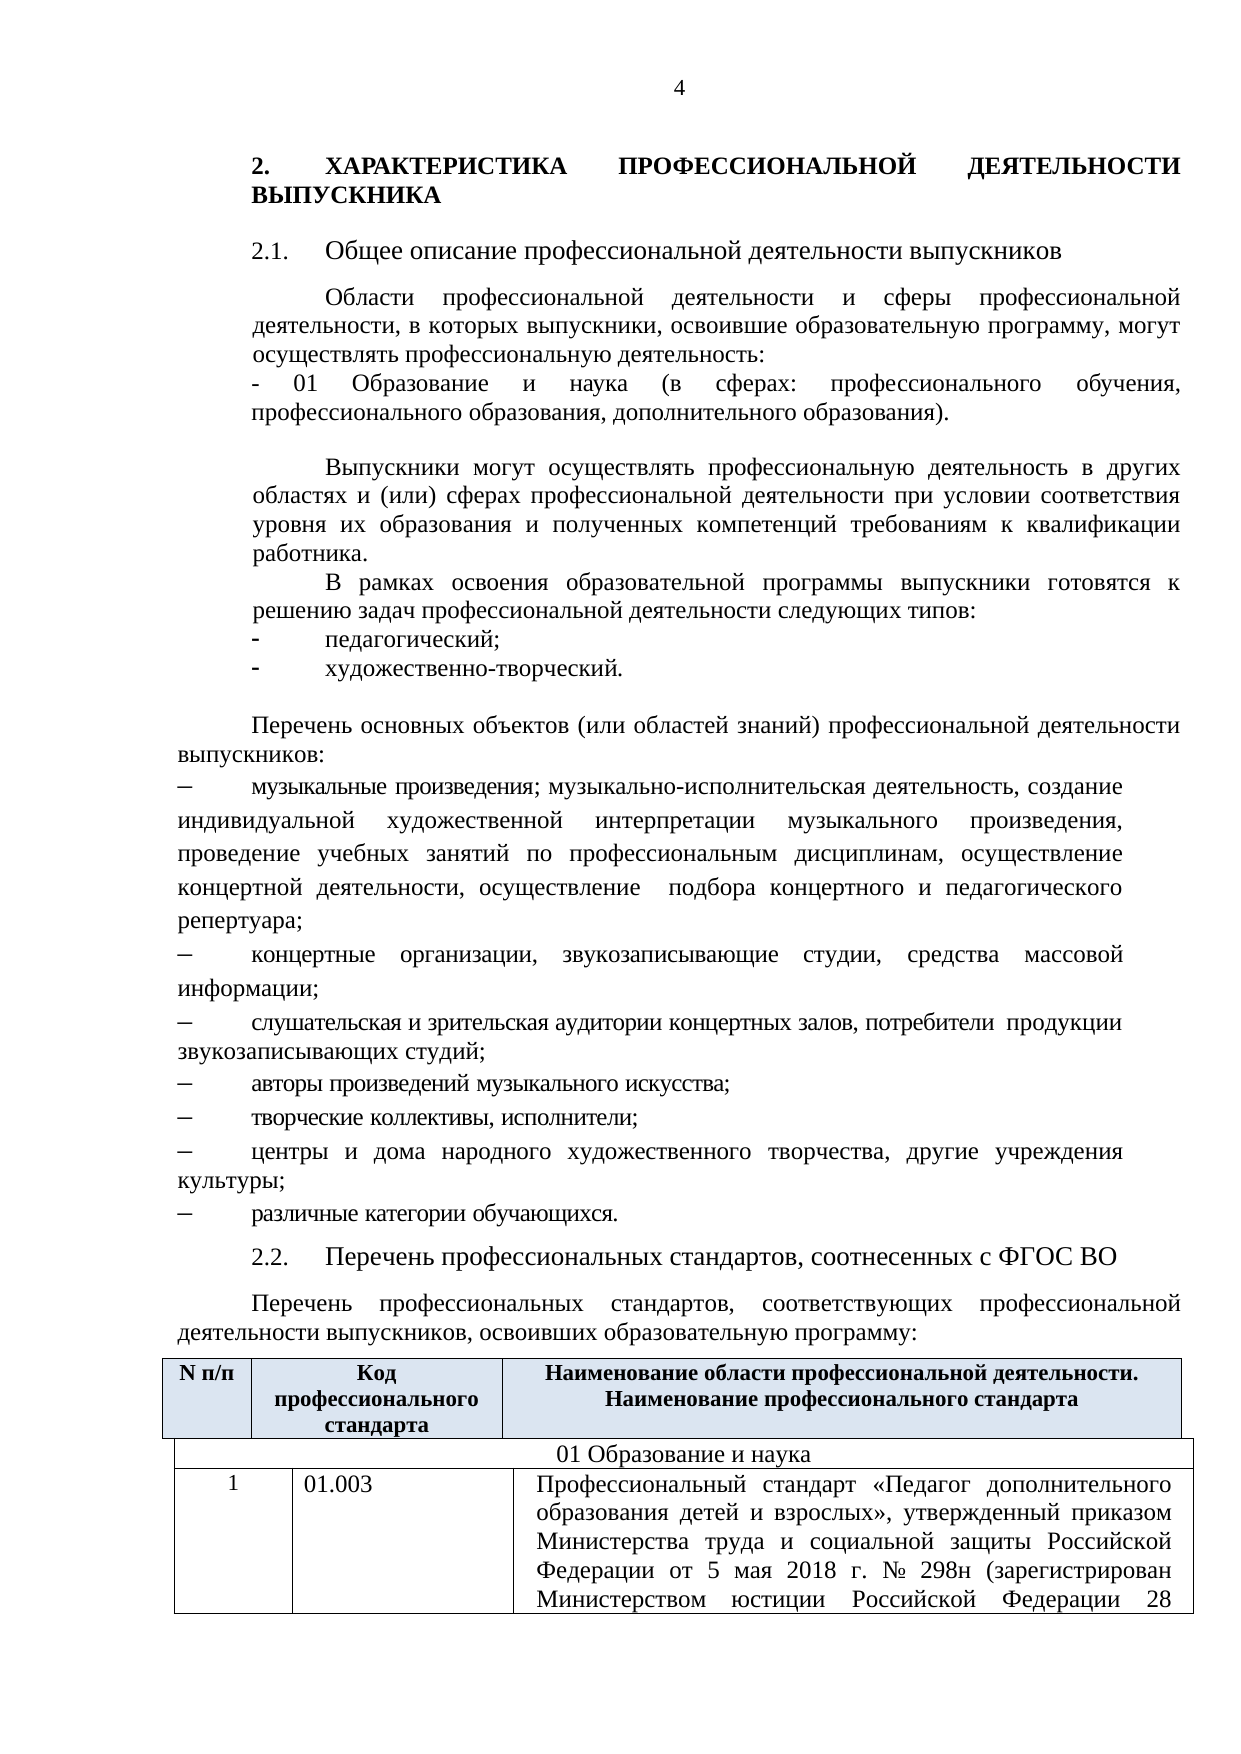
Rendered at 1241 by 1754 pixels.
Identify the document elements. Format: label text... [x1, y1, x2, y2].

table_cell 01 Образование и наука [175, 1439, 1193, 1468]
list слушательская и зрительская аудитории концертных залов, потребители продукции звукозаписывающих студий; [177, 1003, 1123, 1065]
table_header Наименование области профессиональной деятельности. Наименование профессионального стандарта [503, 1359, 1181, 1438]
list центры и дома народного художественного творчества, другие учреждения культуры; [177, 1132, 1123, 1194]
table_cell 1 [175, 1469, 292, 1612]
list Перечень основных объектов (или областей знаний) профессиональной деятельности выпускников: [177, 710, 1181, 768]
list творческие коллективы, исполнители; [177, 1098, 1123, 1132]
list В рамках освоения образовательной программы выпускники готовятся к решению задач профессиональной деятельности следующих типов: [252, 567, 1181, 624]
list педагогический; [251, 624, 1181, 653]
list авторы произведений музыкального искусства; [177, 1065, 1181, 1098]
subtitle ХАРАКТЕРИСТИКА ПРОФЕССИОНАЛЬНОЙ ДЕЯТЕЛЬНОСТИ ВЫПУСКНИКА [251, 151, 1181, 209]
list Области профессиональной деятельности и сферы профессиональной деятельности, в которых выпускники, освоившие образовательную программу, могут осуществлять профессиональную деятельность: [252, 282, 1181, 368]
list Выпускники могут осуществлять профессиональную деятельность в других областях и (или) сферах профессиональной деятельности при условии соответствия уровня их образования и полученных компетенций требованиям к квалификации работника. [252, 452, 1181, 567]
list различные категории обучающихся. [177, 1194, 1181, 1228]
list художественно-творческий. [251, 653, 1181, 682]
subtitle Перечень профессиональных стандартов, соотнесенных с ФГОС ВО [251, 1240, 1181, 1271]
table_header Код профессионального стандарта [252, 1359, 502, 1438]
list музыкальные произведения; музыкально-исполнительская деятельность, создание индивидуальной художественной интерпретации музыкального произведения, проведение учебных занятий по профессиональным дисциплинам, осуществление концертной деятельности, осуществление подбора концертного и педагогического репертуара; [177, 768, 1123, 936]
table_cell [514, 1469, 1193, 1612]
subtitle Общее описание профессиональной деятельности выпускников [251, 234, 1181, 265]
list Перечень профессиональных стандартов, соответствующих профессиональной деятельности выпускников, освоивших образовательную программу: [177, 1288, 1181, 1345]
subtitle - 01 Образование и наука (в сферах: профессионального обучения, профессионального образования, дополнительного образования). [251, 368, 1181, 425]
table_cell 01.003 [293, 1469, 513, 1612]
table_header N п/п [163, 1359, 251, 1438]
list концертные организации, звукозаписывающие студии, средства массовой информации; [177, 936, 1123, 1003]
